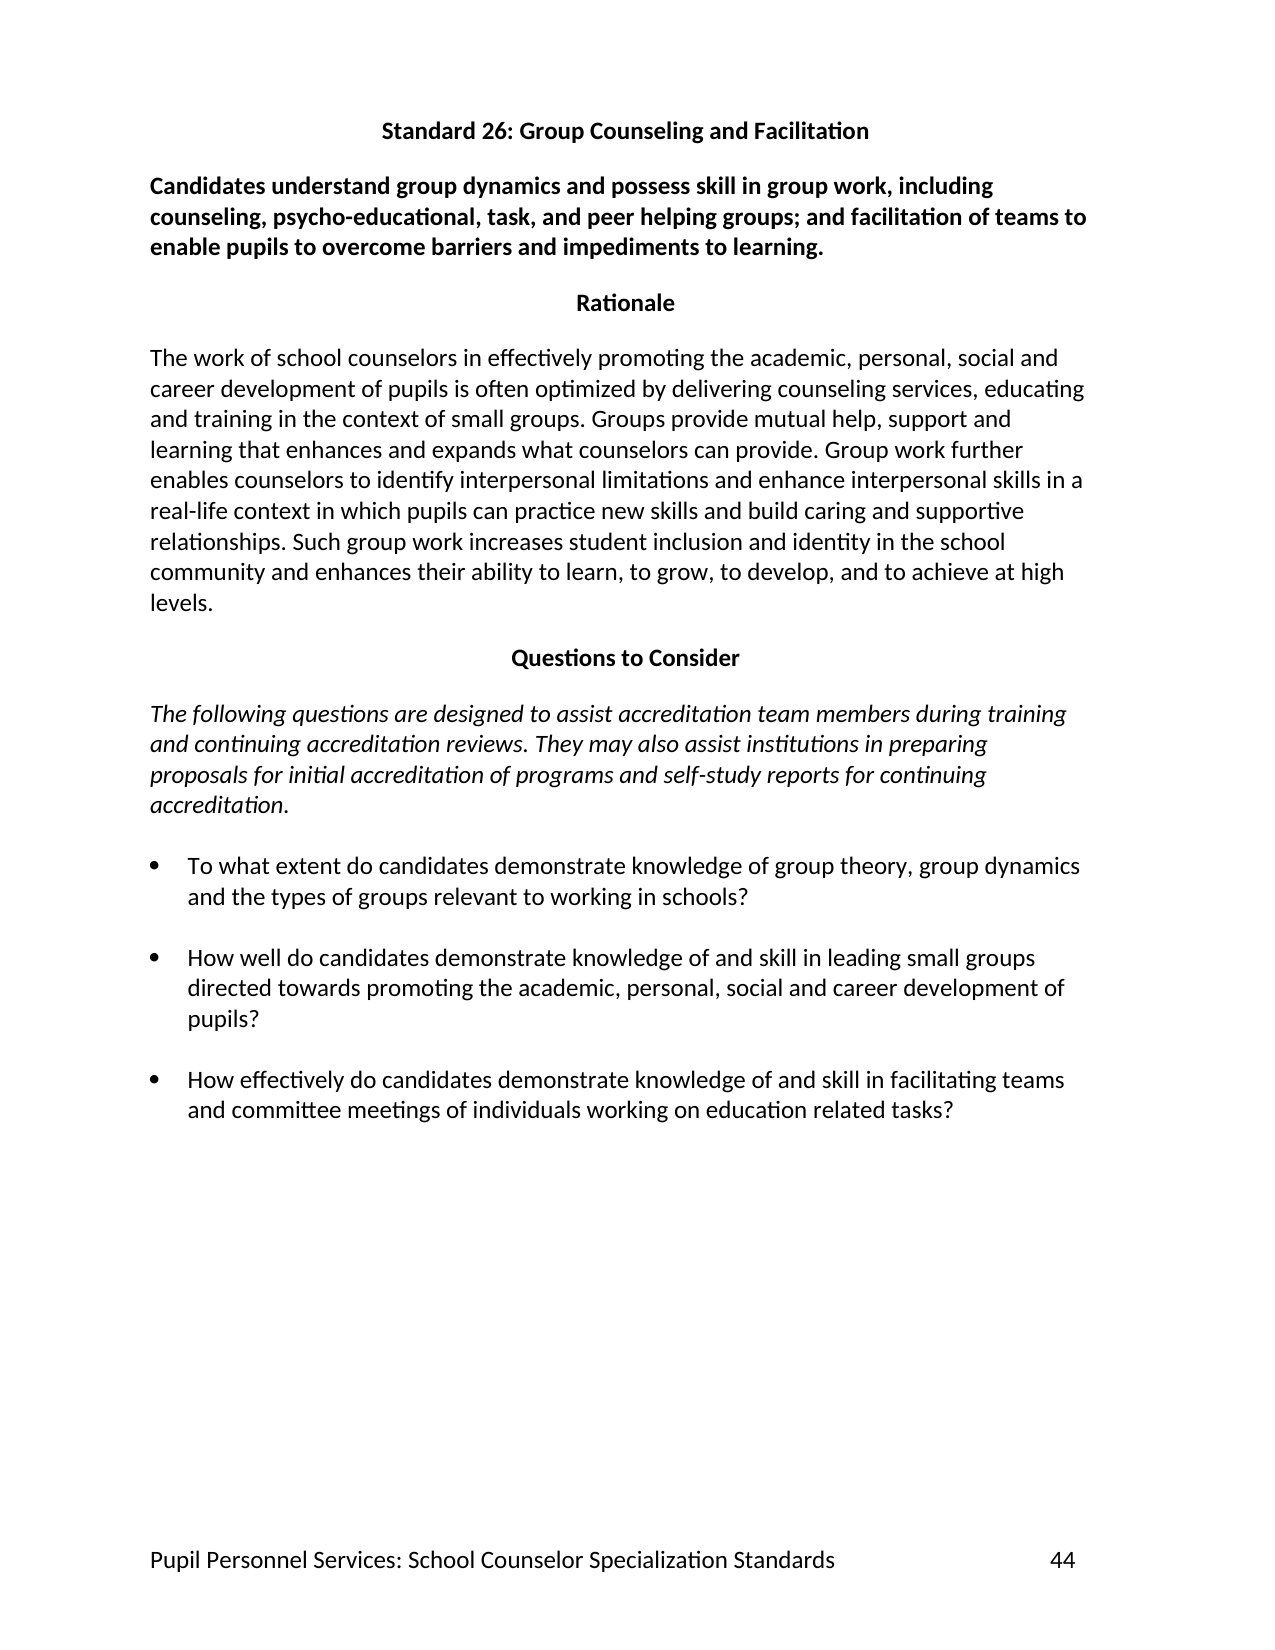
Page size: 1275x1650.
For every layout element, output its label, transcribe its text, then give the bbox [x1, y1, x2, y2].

list To what extent do candidates demonstrate knowledge of group theory, group dynamics and the types of groups relevant to working in schools? [150, 850, 1094, 911]
text Candidates understand group dynamics and possess skill in group work, including counseling, psycho-educational, task, and peer helping groups; and facilitation of teams to enable pupils to overcome barriers and impediments to learning. [150, 171, 1095, 262]
list How effectively do candidates demonstrate knowledge of and skill in facilitating teams and committee meetings of individuals working on education related tasks? [150, 1064, 1094, 1125]
list How well do candidates demonstrate knowledge of and skill in leading small groups directed towards promoting the academic, personal, social and career development of pupils? [150, 942, 1094, 1033]
text The work of school counselors in effectively promoting the academic, personal, social and career development of pupils is often optimized by delivering counseling services, educating and training in the context of small groups. Groups provide mutual help, support and learning that enhances and expands what counselors can provide. Group work further enables counselors to identify interpersonal limitations and enhance interpersonal skills in a real-life context in which pupils can practice new skills and build caring and supportive relationships. Such group work increases student inclusion and identity in the school community and enhances their ability to learn, to grow, to develop, and to achieve at high levels. [150, 343, 1094, 617]
subtitle Questions to Consider [156, 642, 1095, 673]
subtitle Standard 26: Group Counseling and Facilitation [156, 115, 1095, 146]
subtitle Rationale [156, 287, 1095, 318]
text The following questions are designed to assist accreditation team members during training and continuing accreditation reviews. They may also assist institutions in preparing proposals for initial accreditation of programs and self-study reports for continuing accreditation. [150, 698, 1094, 820]
